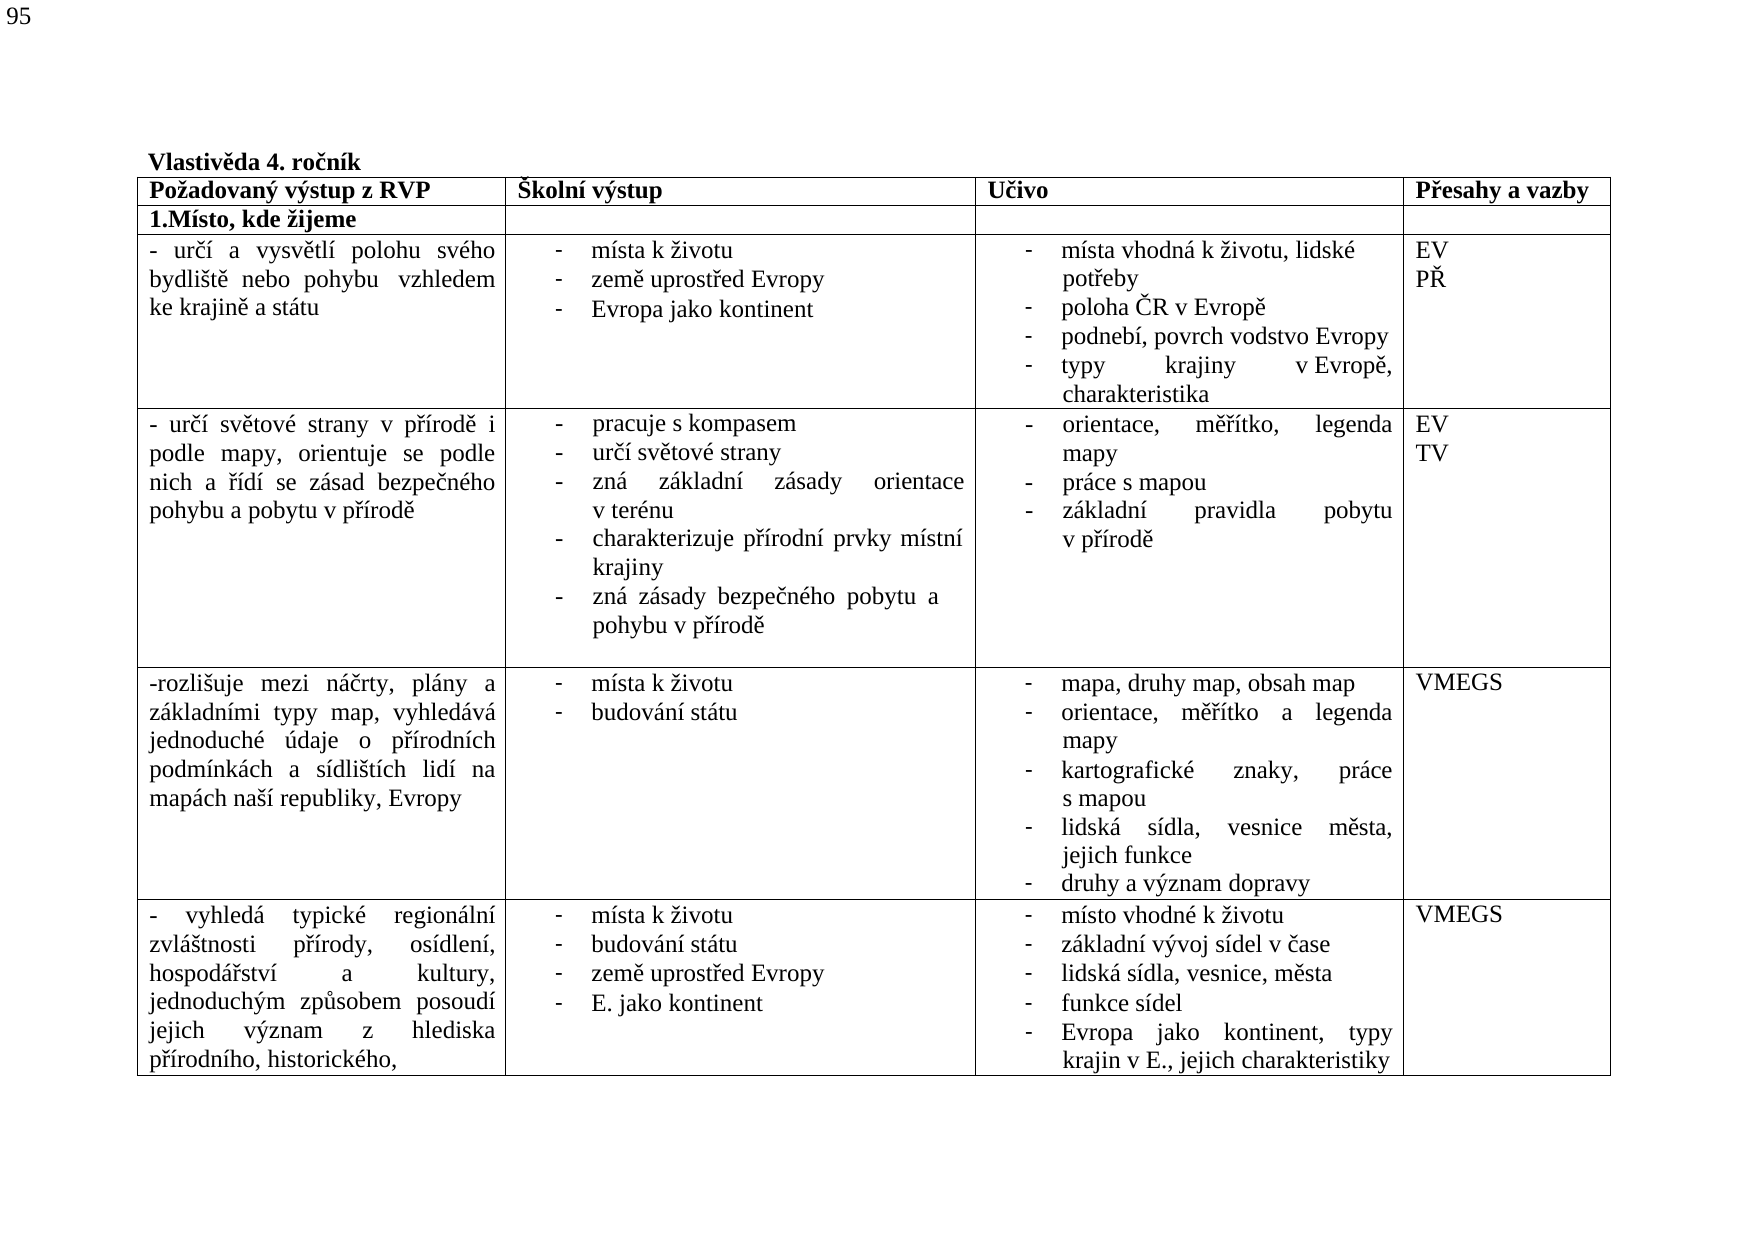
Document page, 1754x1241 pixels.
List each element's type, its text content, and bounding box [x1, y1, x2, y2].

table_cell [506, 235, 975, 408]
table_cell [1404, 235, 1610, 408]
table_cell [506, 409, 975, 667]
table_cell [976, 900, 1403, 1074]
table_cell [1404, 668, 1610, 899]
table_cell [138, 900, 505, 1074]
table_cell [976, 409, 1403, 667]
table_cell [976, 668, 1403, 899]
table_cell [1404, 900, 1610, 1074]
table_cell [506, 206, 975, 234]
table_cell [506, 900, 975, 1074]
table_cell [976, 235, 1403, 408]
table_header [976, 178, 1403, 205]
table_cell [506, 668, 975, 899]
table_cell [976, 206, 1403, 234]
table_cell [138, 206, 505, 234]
text Vlastivěda 4. ročník [148, 147, 1754, 176]
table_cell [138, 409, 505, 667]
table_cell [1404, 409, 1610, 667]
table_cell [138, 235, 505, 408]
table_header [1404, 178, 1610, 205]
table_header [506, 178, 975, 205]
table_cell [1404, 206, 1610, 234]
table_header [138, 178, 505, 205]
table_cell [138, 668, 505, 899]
